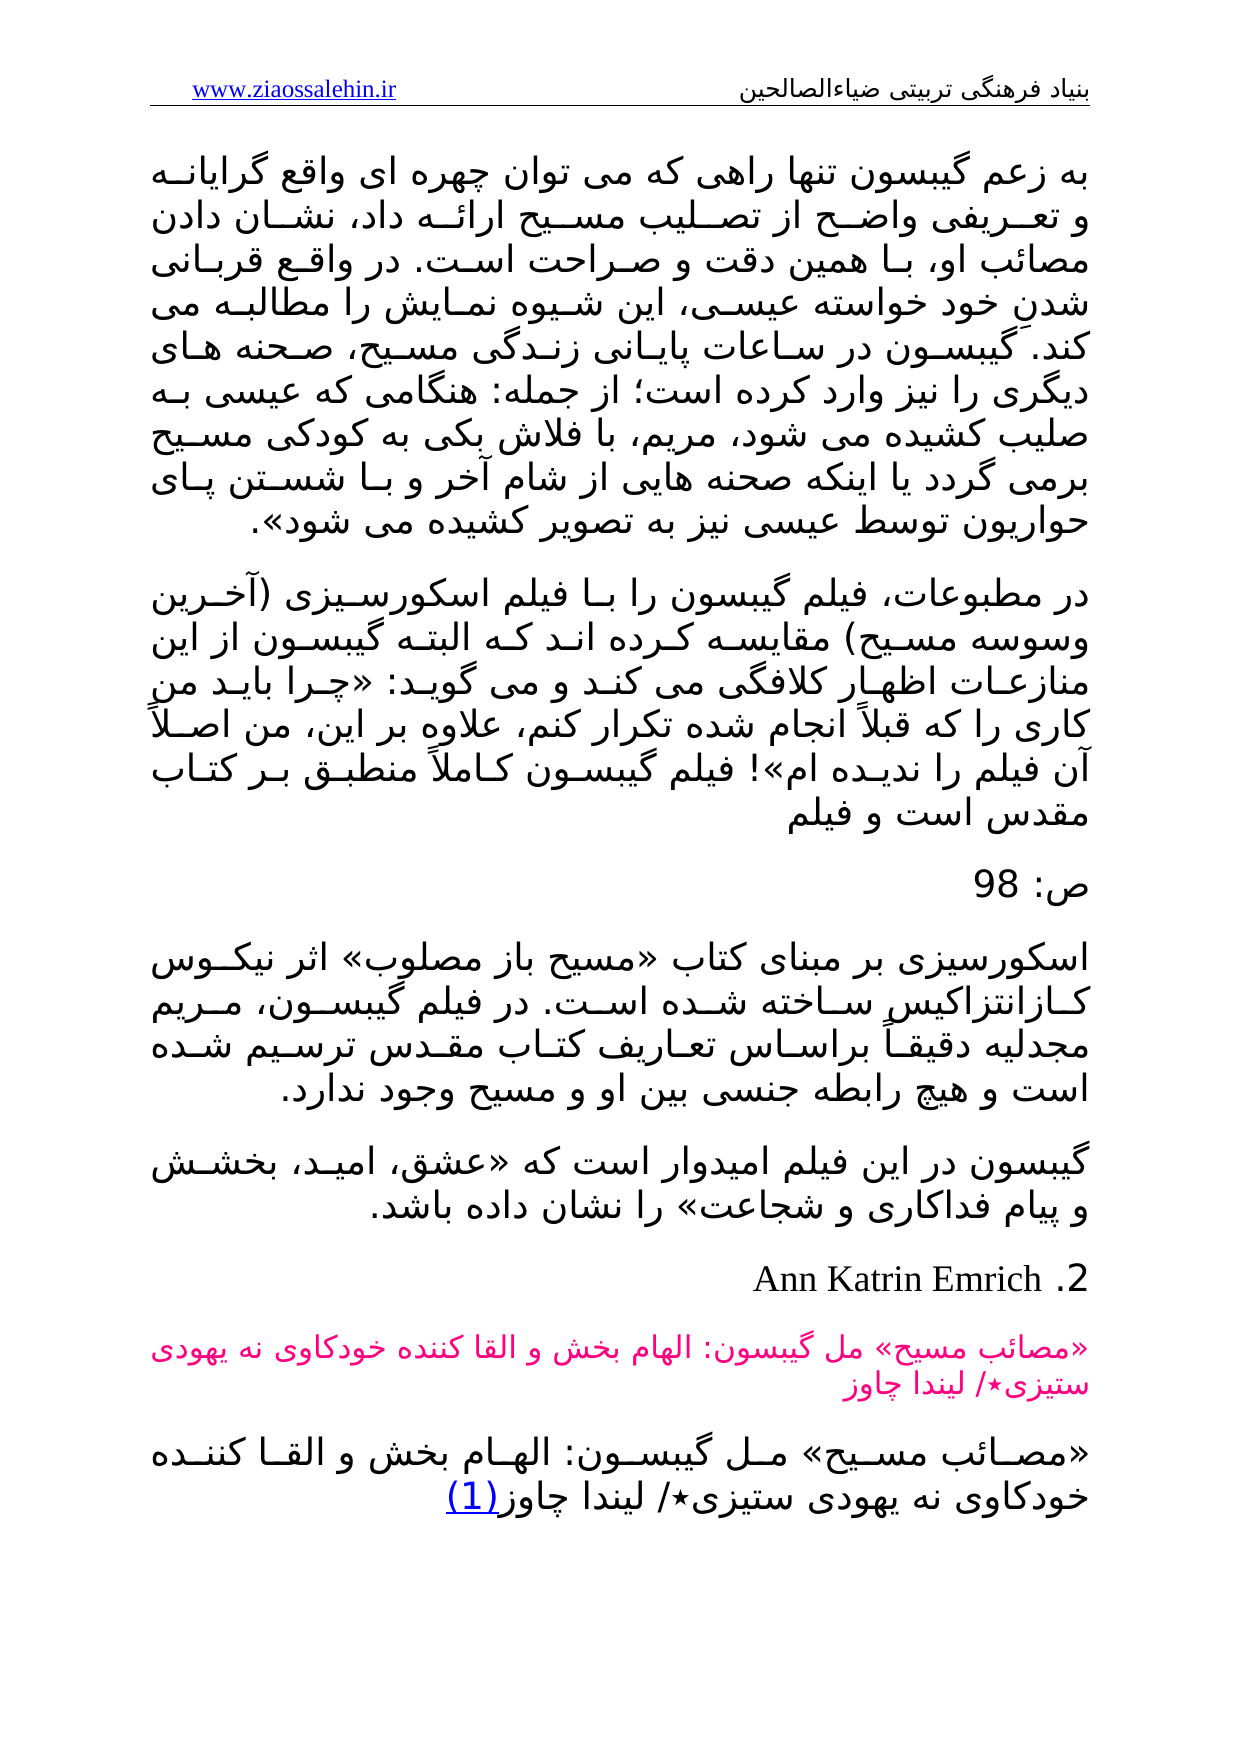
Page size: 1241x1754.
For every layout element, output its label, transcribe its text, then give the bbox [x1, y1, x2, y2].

text اسکورسیزی بر مبنای کتاب «مسیح باز مصلوب» اثر نیکوس کازانتزاکیس ساخته شده است. در فیلم گیبسون، مریم مجدلیه دقیقاً براساس تعاریف کتاب مقدس ترسیم شده است و هیچ رابطه جنسی بین او و مسیح وجود ندارد. [150, 936, 1090, 1110]
text در مطبوعات، فیلم گیبسون را با فیلم اسکورسیزی (آخرین وسوسه مسیح) مقایسه کرده اند که البته گیبسون از این منازعات اظهار کلافگی می کند و می گوید: «چرا باید من کاری را که قبلاً انجام شده تکرار کنم، علاوه بر این، من اصلاً آن فیلم را ندیده ام»! فیلم گیبسون کاملاً منطبق بر کتاب مقدس است و فیلم [150, 572, 1090, 834]
text به زعم گیبسون تنها راهی که می توان چهره ای واقع گرایانه و تعریفی واضح از تصلیب مسیح ارائه داد، نشان دادن مصائب او، با همین دقت و صراحت است. در واقع قربانی شدنِ خود خواسته عیسی، این شیوه نمایش را مطالبه می کند. گیبسون در ساعات پایانی زندگی مسیح، صحنه های دیگری را نیز وارد کرده است؛ از جمله: هنگامی که عیسی به صلیب کشیده می شود، مریم، با فلاش بکی به کودکی مسیح برمی گردد یا اینکه صحنه هایی از شام آخر و با شستن پای حواریون توسط عیسی نیز به تصویر کشیده می شود». [150, 150, 1090, 543]
text «مصائب مسیح» مل گیبسون: الهام بخش و القا کننده خودکاوی نه یهودی ستیزی٭/ لیندا چاوز(1) [150, 1431, 1090, 1518]
subtitle «مصائب مسیح» مل گیبسون: الهام بخش و القا کننده خودکاوی نه یهودی ستیزی٭/ لیندا چاوز [150, 1329, 1090, 1402]
text گیبسون در این فیلم امیدوار است که «عشق، امید، بخشش و پیام فداکاری و شجاعت» را نشان داده باشد. [150, 1139, 1090, 1227]
text ص: 98 [150, 863, 1090, 907]
text 2. Ann Katrin Emrich [150, 1256, 1090, 1300]
